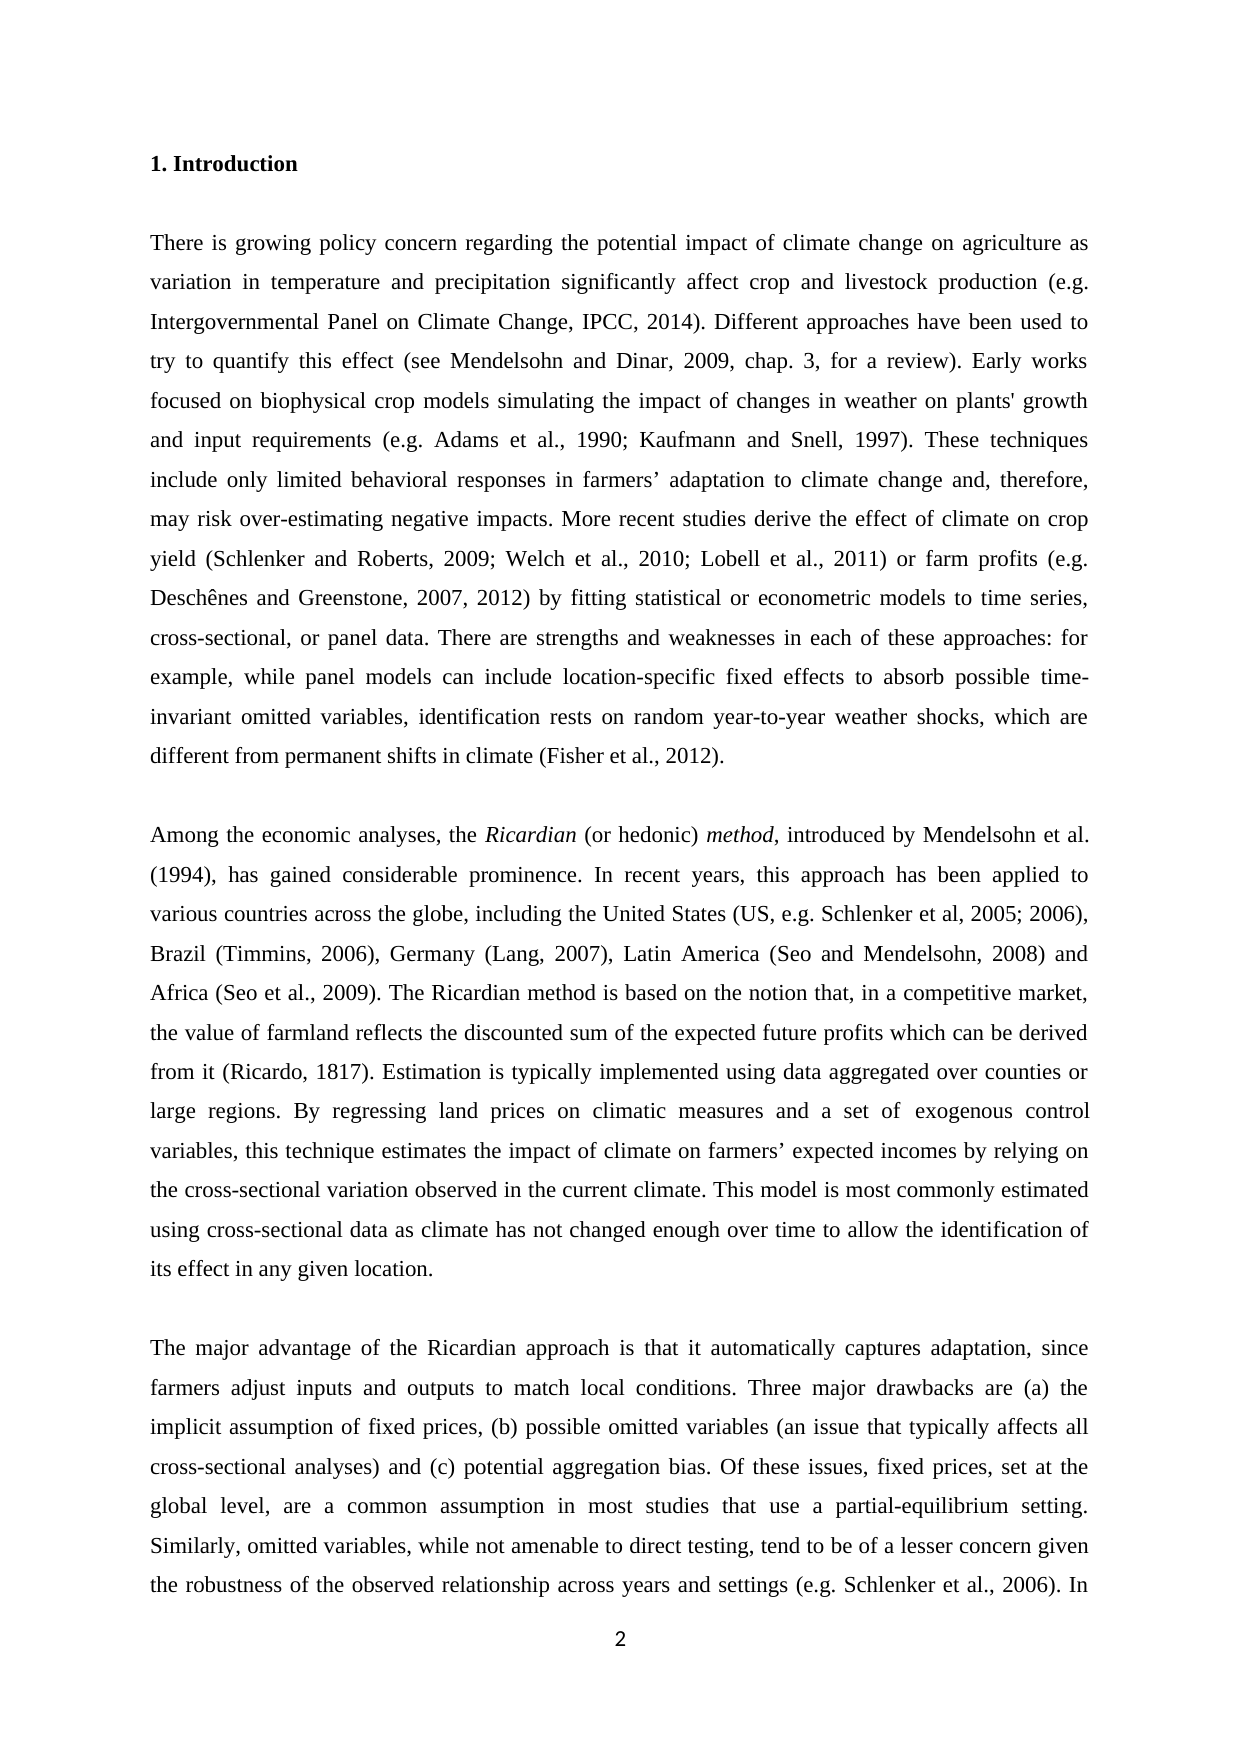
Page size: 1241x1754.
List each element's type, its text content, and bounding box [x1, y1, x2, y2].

text 1. Introduction [150, 150, 1090, 176]
text There is growing policy concern regarding the potential impact of climate change on agriculture as variation in temperature and precipitation significantly affect crop and livestock production (e.g. Intergovernmental Panel on Climate Change, IPCC, 2014). Different approaches have been used to try to quantify this effect (see Mendelsohn and Dinar, 2009, chap. 3, for a review). Early works focused on biophysical crop models simulating the impact of changes in weather on plants' growth and input requirements (e.g. Adams et al., 1990; Kaufmann and Snell, 1997). These techniques include only limited behavioral responses in farmers’ adaptation to climate change and, therefore, may risk over-estimating negative impacts. More recent studies derive the effect of climate on crop yield (Schlenker and Roberts, 2009; Welch et al., 2010; Lobell et al., 2011) or farm profits (e.g. Deschênes and Greenstone, 2007, 2012) by fitting statistical or econometric models to time series, cross-sectional, or panel data. There are strengths and weaknesses in each of these approaches: for example, while panel models can include location-specific fixed effects to absorb possible time-invariant omitted variables, identification rests on random year-to-year weather shocks, which are different from permanent shifts in climate (Fisher et al., 2012). [150, 229, 1090, 768]
text Among the economic analyses, the Ricardian (or hedonic) method, introduced by Mendelsohn et al. (1994), has gained considerable prominence. In recent years, this approach has been applied to various countries across the globe, including the United States (US, e.g. Schlenker et al, 2005; 2006), Brazil (Timmins, 2006), Germany (Lang, 2007), Latin America (Seo and Mendelsohn, 2008) and Africa (Seo et al., 2009). The Ricardian method is based on the notion that, in a competitive market, the value of farmland reflects the discounted sum of the expected future profits which can be derived from it (Ricardo, 1817). Estimation is typically implemented using data aggregated over counties or large regions. By regressing land prices on climatic measures and a set of exogenous control variables, this technique estimates the impact of climate on farmers’ expected incomes by relying on the cross-sectional variation observed in the current climate. This model is most commonly estimated using cross-sectional data as climate has not changed enough over time to allow the identification of its effect in any given location. [150, 821, 1090, 1282]
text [150, 1334, 1090, 1598]
